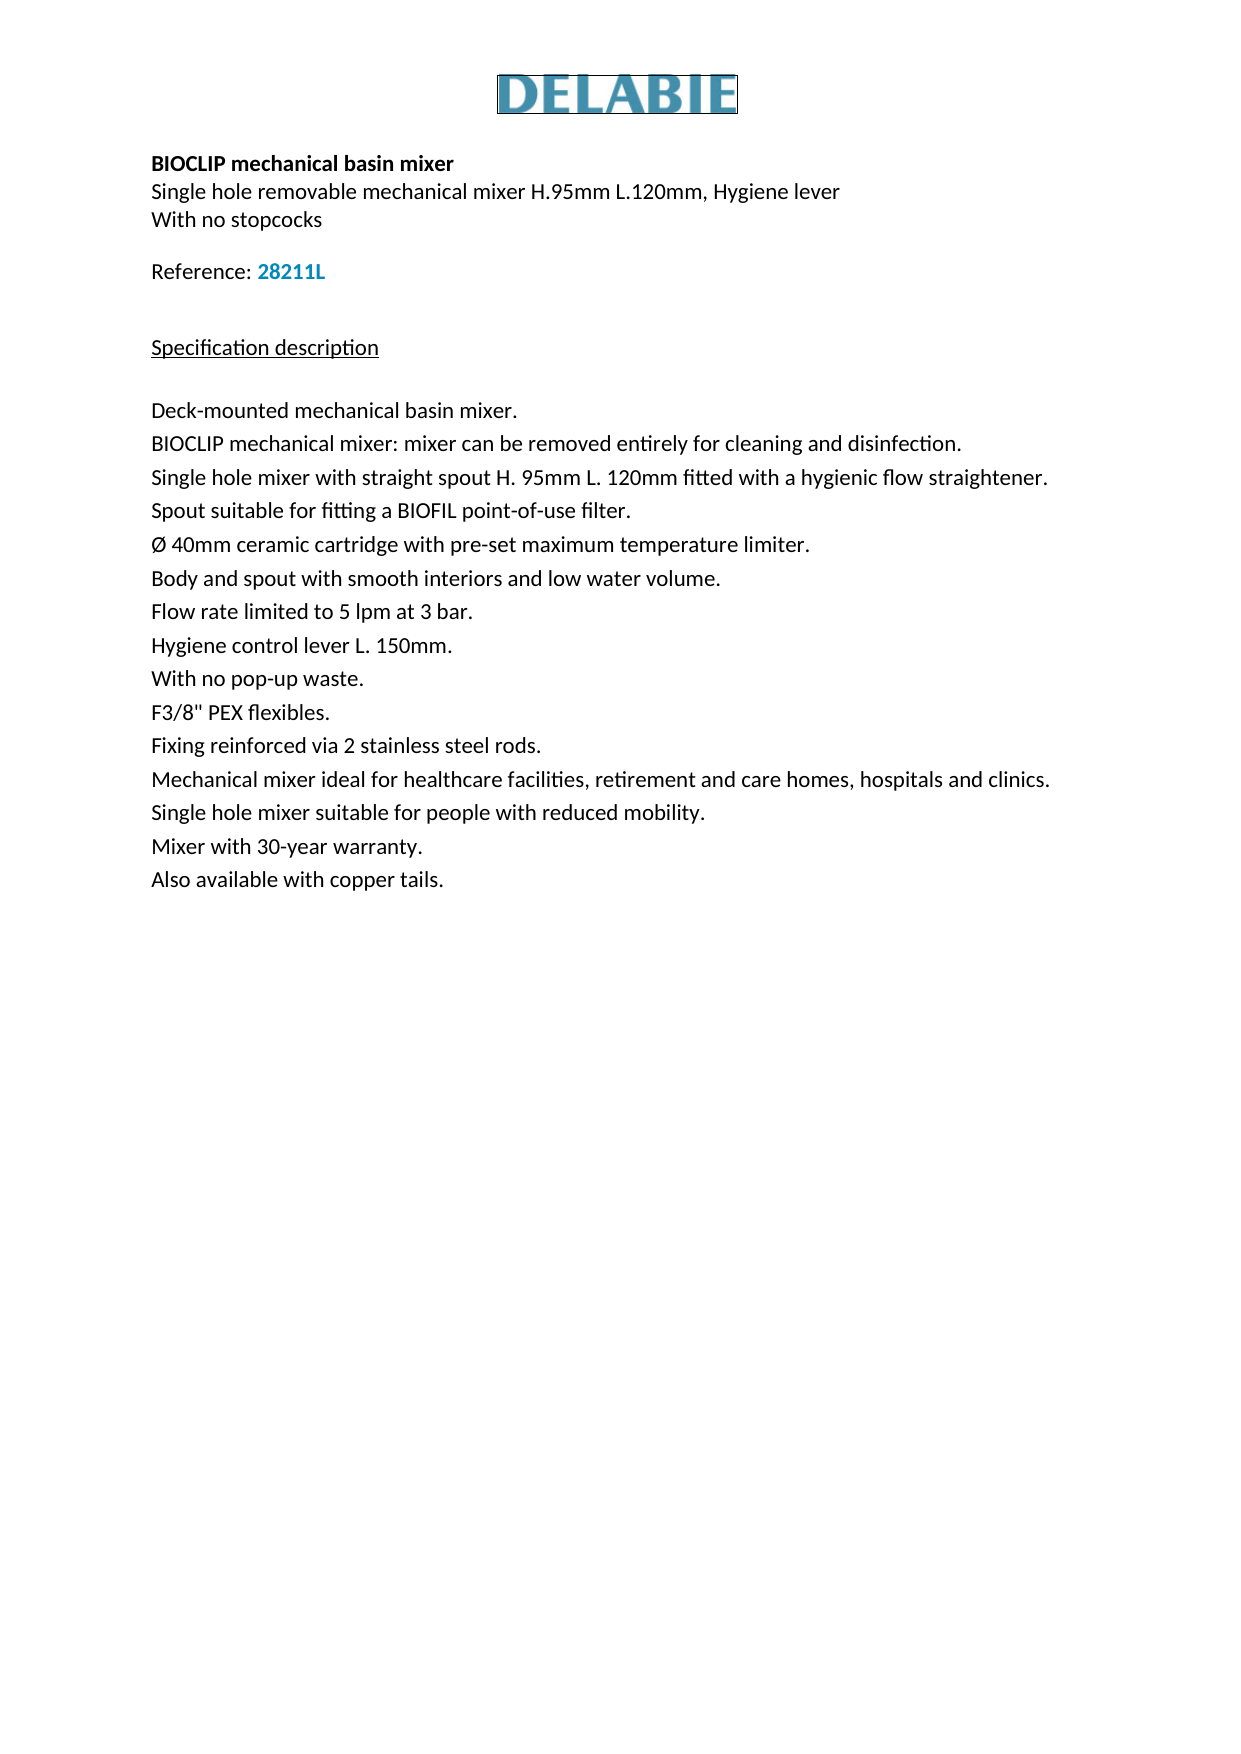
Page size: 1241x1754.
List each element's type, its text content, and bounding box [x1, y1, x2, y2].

text F3/8" PEX flexibles. [151, 698, 1084, 726]
text BIOCLIP mechanical mixer: mixer can be removed entirely for cleaning and disinfection. [151, 429, 1084, 458]
text Hygiene control lever L. 150mm. [151, 631, 1084, 659]
text With no pop-up waste. [151, 664, 1084, 692]
text Single hole mixer suitable for people with reduced mobility. [151, 798, 1084, 827]
text Also available with copper tails. [151, 866, 1084, 894]
text Body and spout with smooth interiors and low water volume. [151, 564, 1084, 592]
picture [498, 76, 737, 113]
text Single hole removable mechanical mixer H.95mm L.120mm, Hygiene lever [151, 177, 1084, 205]
text Ø 40mm ceramic cartridge with pre-set maximum temperature limiter. [151, 530, 1084, 558]
text Reference: 28211L [151, 257, 1084, 285]
text Fixing reinforced via 2 stainless steel rods. [151, 731, 1084, 759]
text Deck-mounted mechanical basin mixer. [151, 396, 1084, 424]
text Single hole mixer with straight spout H. 95mm L. 120mm fitted with a hygienic flow straightener. [151, 463, 1084, 491]
text Spout suitable for fitting a BIOFIL point-of-use filter. [151, 497, 1084, 525]
text Mixer with 30-year warranty. [151, 832, 1084, 860]
text Specification description [151, 333, 1084, 361]
text Flow rate limited to 5 lpm at 3 bar. [151, 597, 1084, 625]
text With no stopcocks [151, 205, 1084, 233]
text Mechanical mixer ideal for healthcare facilities, retirement and care homes, hospitals and clinics. [151, 765, 1084, 793]
text BIOCLIP mechanical basin mixer [151, 149, 1084, 177]
